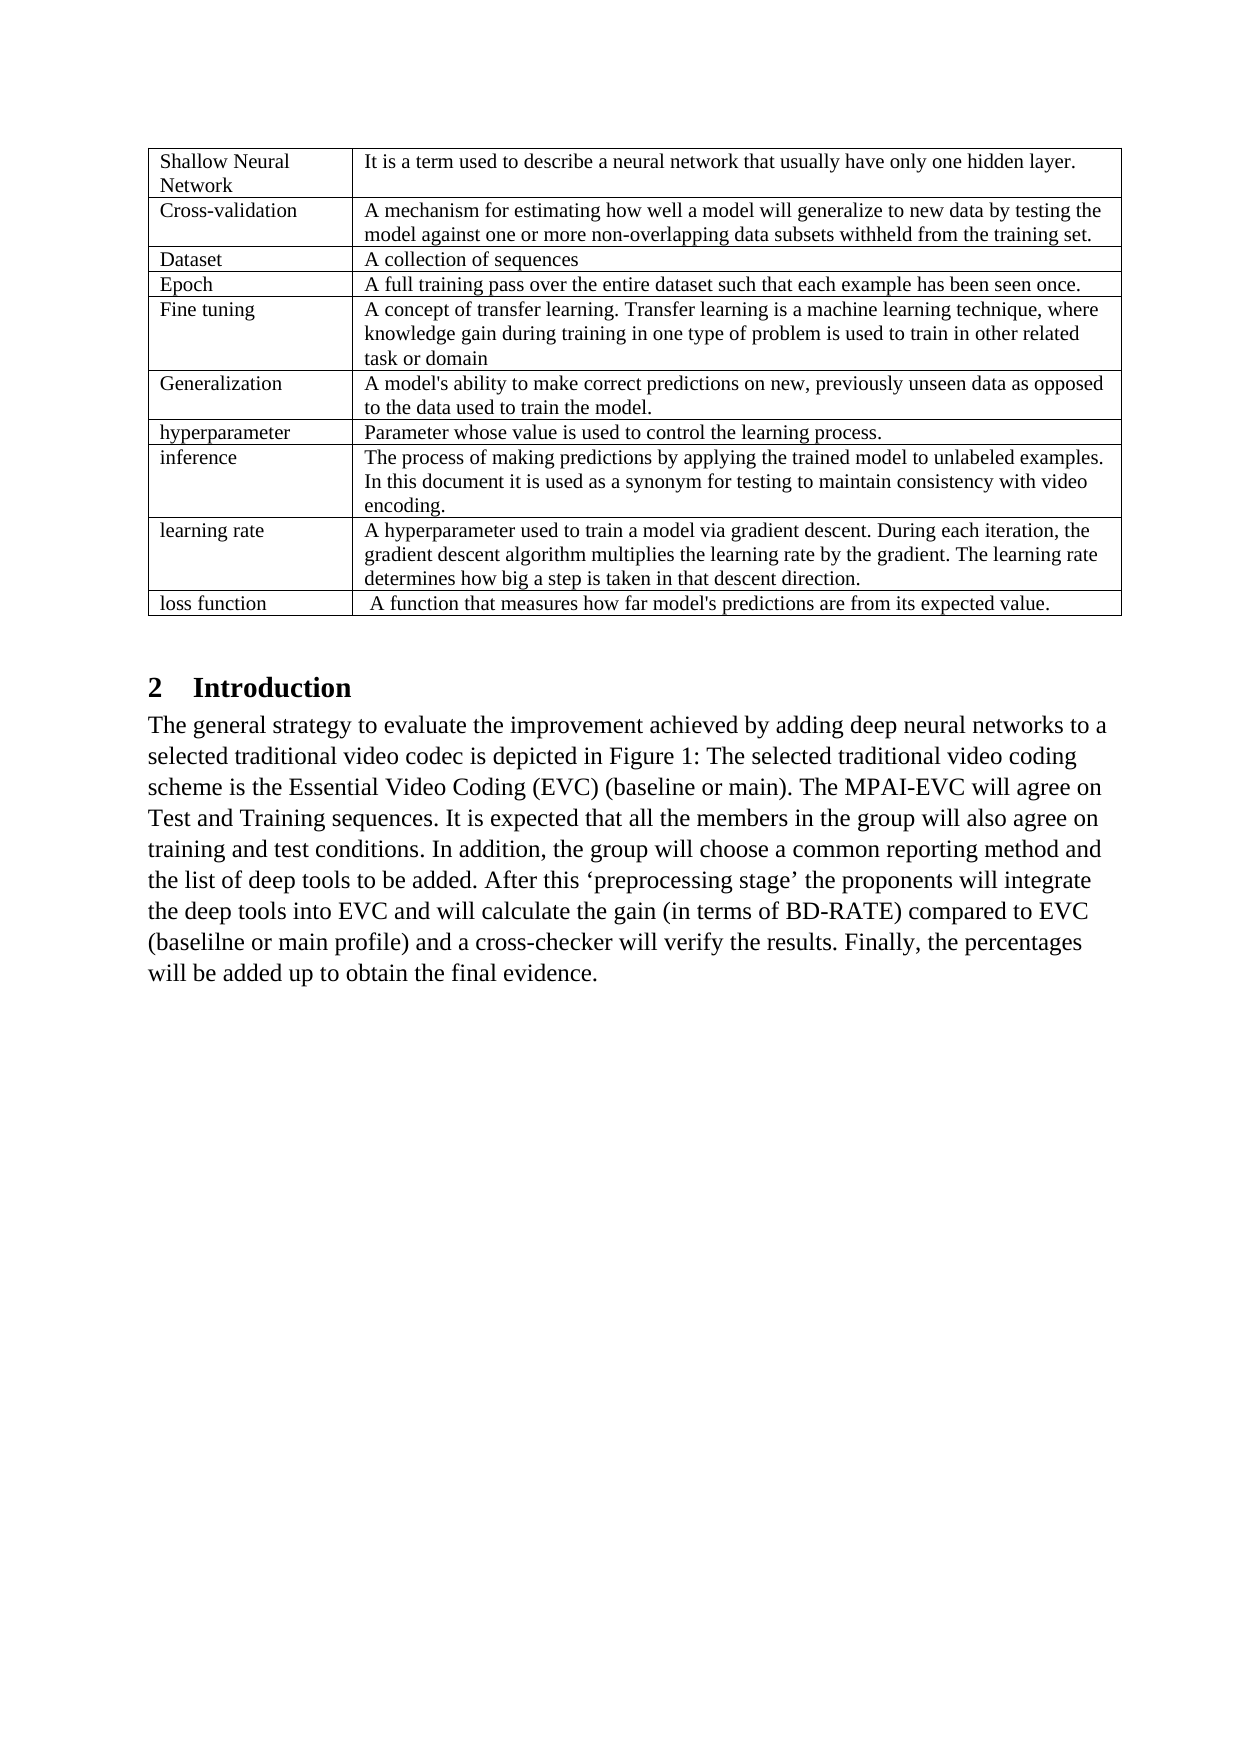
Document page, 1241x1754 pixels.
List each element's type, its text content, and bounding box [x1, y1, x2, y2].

table_cell loss function [149, 591, 352, 615]
table_cell Dataset [149, 247, 352, 271]
table_cell Fine tuning [149, 297, 352, 369]
text The general strategy to evaluate the improvement achieved by adding deep neural networks to a selected traditional video codec is depicted in Figure 1: The selected traditional video coding scheme is the Essential Video Coding (EVC) (baseline or main). The MPAI-EVC will agree on Test and Training sequences. It is expected that all the members in the group will also agree on training and test conditions. In addition, the group will choose a common reporting method and the list of deep tools to be added. After this ‘preprocessing stage’ the proponents will integrate the deep tools into EVC and will calculate the gain (in terms of BD-RATE) compared to EVC (baselilne or main profile) and a cross-checker will verify the results. Finally, the percentages will be added up to obtain the final evidence. [148, 710, 1122, 987]
table_cell Shallow Neural Network [149, 149, 352, 197]
table_cell A function that measures how far model's predictions are from its expected value. [353, 591, 1121, 615]
table_cell A hyperparameter used to train a model via gradient descent. During each iteration, the gradient descent algorithm multiplies the learning rate by the gradient. The learning rate determines how big a step is taken in that descent direction. [353, 518, 1121, 590]
table_cell A model's ability to make correct predictions on new, previously unseen data as opposed to the data used to train the model. [353, 371, 1121, 419]
table_cell Epoch [149, 272, 352, 296]
table_cell learning rate [149, 518, 352, 590]
table_cell Cross-validation [149, 198, 352, 246]
table_cell A collection of sequences [353, 247, 1121, 271]
table_cell Parameter whose value is used to control the learning process. [353, 420, 1121, 444]
table_cell hyperparameter [149, 420, 352, 444]
table_cell It is a term used to describe a neural network that usually have only one hidden layer. [353, 149, 1121, 197]
table_cell The process of making predictions by applying the trained model to unlabeled examples. In this document it is used as a synonym for testing to maintain consistency with video encoding. [353, 445, 1121, 517]
table_cell Generalization [149, 371, 352, 419]
table_cell A concept of transfer learning. Transfer learning is a machine learning technique, where knowledge gain during training in one type of problem is used to train in other related task or domain [353, 297, 1121, 369]
table_cell inference [149, 445, 352, 517]
table_cell A full training pass over the entire dataset such that each example has been seen once. [353, 272, 1121, 296]
table_cell A mechanism for estimating how well a model will generalize to new data by testing the model against one or more non-overlapping data subsets withheld from the training set. [353, 198, 1121, 246]
list Introduction [148, 670, 1122, 704]
